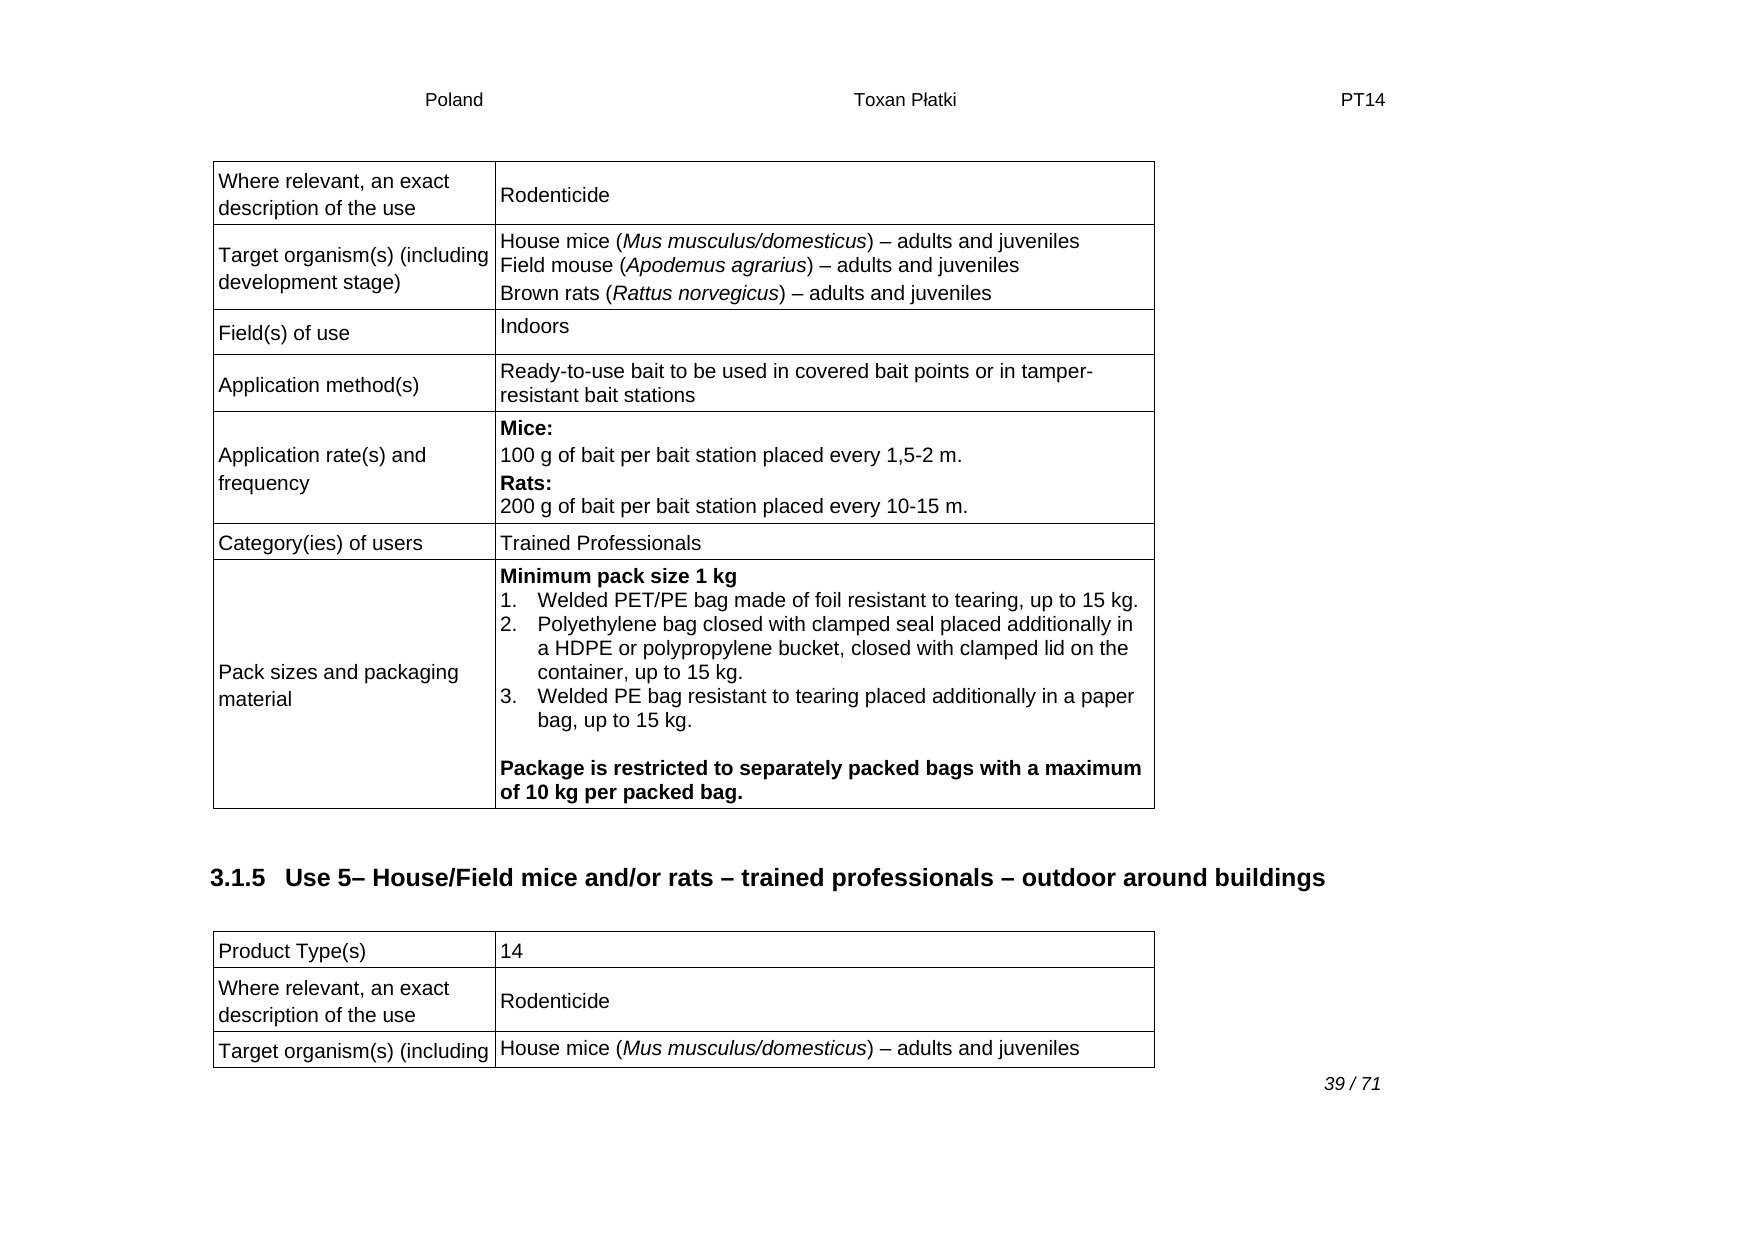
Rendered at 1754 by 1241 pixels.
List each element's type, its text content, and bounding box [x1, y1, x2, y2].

table_cell Category(ies) of users [214, 524, 495, 559]
table_cell Minimum pack size 1 kg Welded PET/PE bag made of foil resistant to tearing, up to 15 kg. Polyethylene bag closed with clamped seal placed additionally in a HDPE or polypropylene bucket, closed with clamped lid on the container, up to 15 kg. Welded PE bag resistant to tearing placed additionally in a paper bag, up to 15 kg. Package is restricted to separately packed bags with a maximum of 10 kg per packed bag. [496, 560, 1154, 808]
table_cell Trained Professionals [496, 524, 1154, 559]
table_cell Where relevant, an exact description of the use [214, 162, 495, 224]
table_cell Rodenticide [496, 968, 1154, 1031]
table_cell Application method(s) [214, 355, 495, 411]
table_cell Target organism(s) (including development stage) [214, 225, 495, 308]
table_cell Pack sizes and packaging material [214, 560, 495, 808]
table_cell Ready-to-use bait to be used in covered bait points or in tamper-resistant bait stations [496, 355, 1154, 411]
table_cell Application rate(s) and frequency [214, 412, 495, 522]
table_header Product Type(s) [214, 932, 495, 967]
subtitle Use 5– House/Field mice and/or rats – trained professionals – outdoor around buildings [210, 863, 1600, 891]
table_header 14 [496, 932, 1154, 967]
table_cell Field(s) of use [214, 310, 495, 354]
table_cell Indoors [496, 310, 1154, 354]
table_cell Mice: 100 g of bait per bait station placed every 1,5-2 m. Rats: 200 g of bait per bait station placed every 10-15 m. [496, 412, 1154, 522]
table_cell Rodenticide [496, 162, 1154, 224]
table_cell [214, 1032, 495, 1067]
table_cell Where relevant, an exact description of the use [214, 968, 495, 1031]
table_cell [496, 1032, 1154, 1067]
